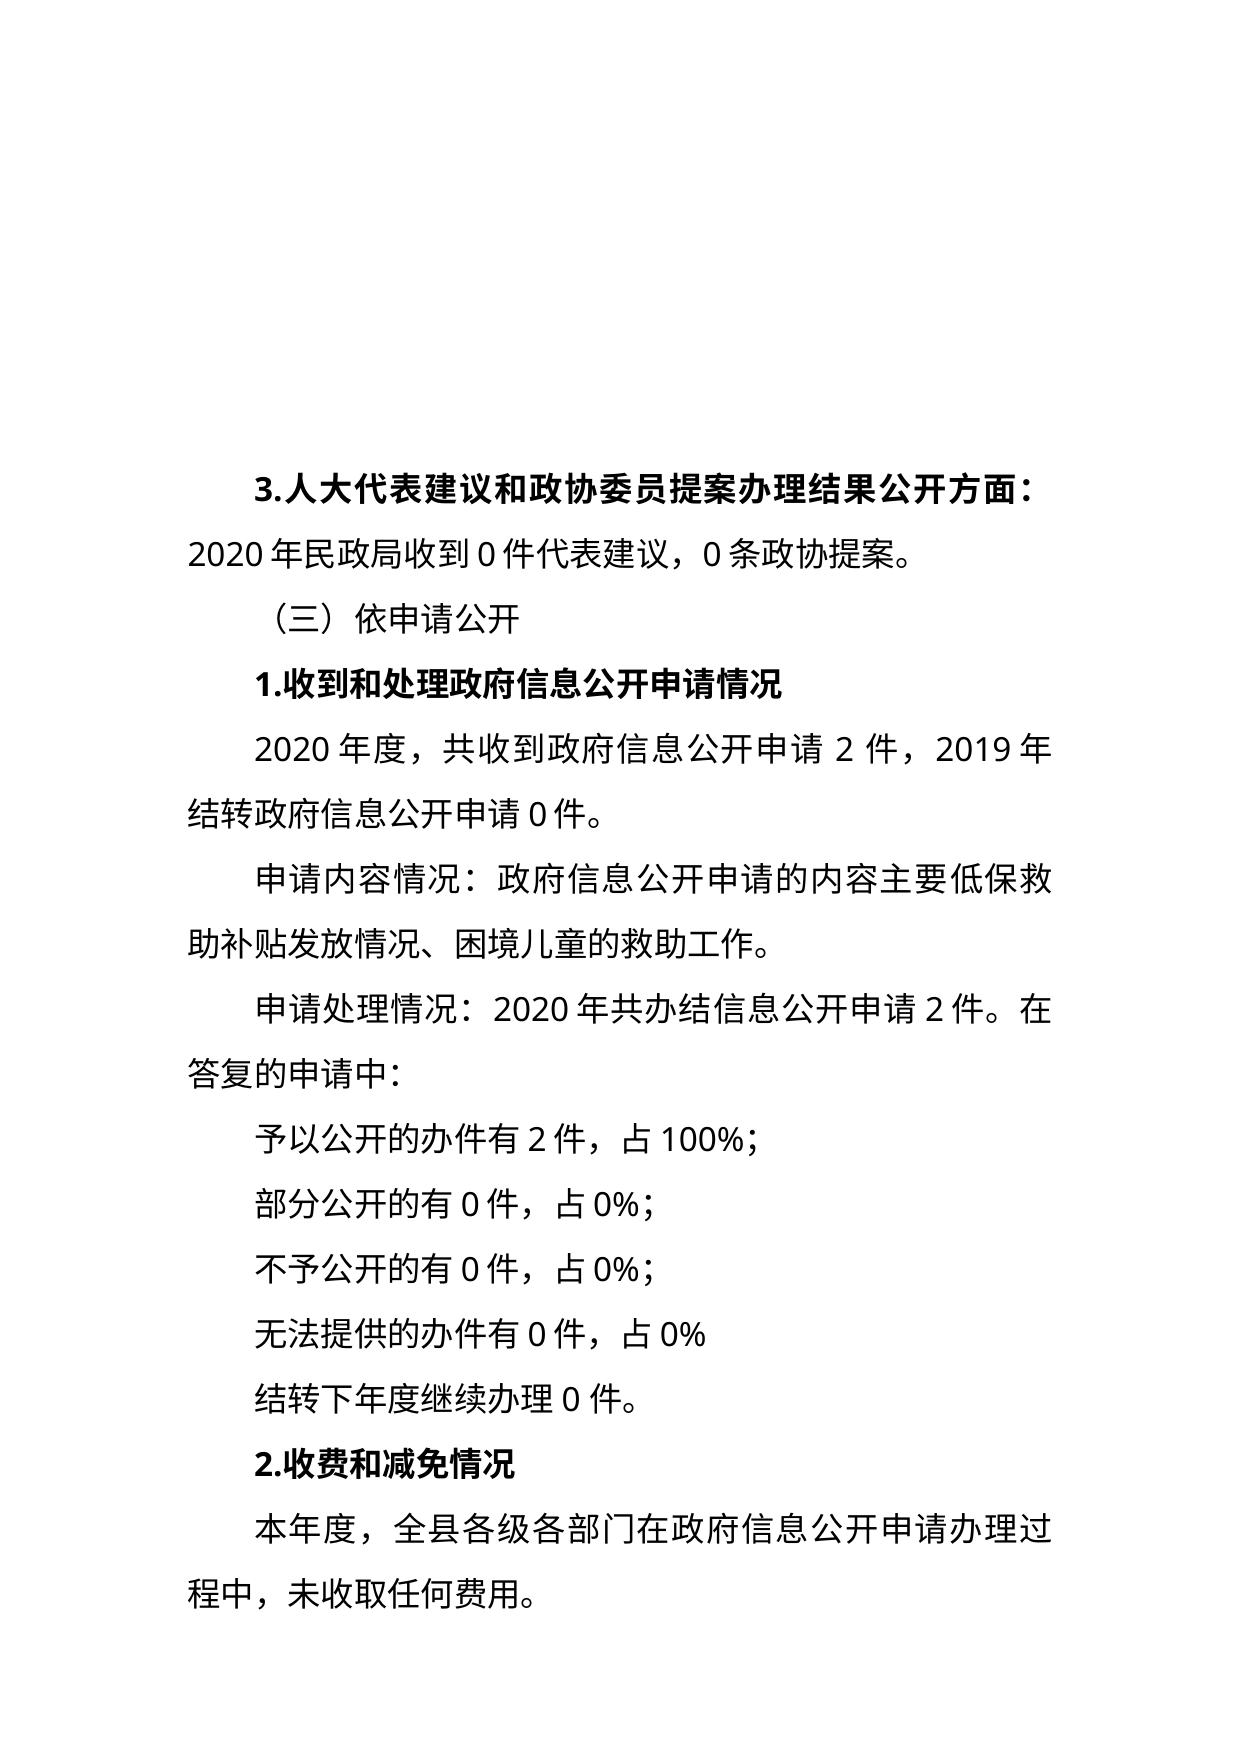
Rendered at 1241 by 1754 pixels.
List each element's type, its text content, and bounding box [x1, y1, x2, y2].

text 予以公开的办件有2件，占100%； [187, 1104, 1053, 1169]
text 1.收到和处理政府信息公开申请情况 [187, 649, 1053, 714]
text 部分公开的有0件，占0%； [187, 1169, 1053, 1234]
text （三）依申请公开 [187, 584, 1053, 649]
text 无法提供的办件有0件，占0% [187, 1299, 1053, 1364]
text 2.收费和减免情况 [254, 1429, 1053, 1494]
text 申请处理情况：2020年共办结信息公开申请2件。在答复的申请中： [187, 974, 1053, 1104]
text 2020年度，共收到政府信息公开申请 2 件，2019年结转政府信息公开申请 0件。 [187, 714, 1053, 844]
text 3.人大代表建议和政协委员提案办理结果公开方面：2020年民政局收到0件代表建议，0条政协提案。 [187, 454, 1053, 584]
text 不予公开的有0件，占0%； [187, 1234, 1053, 1299]
text 申请内容情况：政府信息公开申请的内容主要低保救助补贴发放情况、困境儿童的救助工作。 [187, 844, 1053, 974]
text 结转下年度继续办理 0 件。 [187, 1364, 1053, 1429]
text 本年度，全县各级各部门在政府信息公开申请办理过程中，未收取任何费用。 [187, 1494, 1053, 1624]
